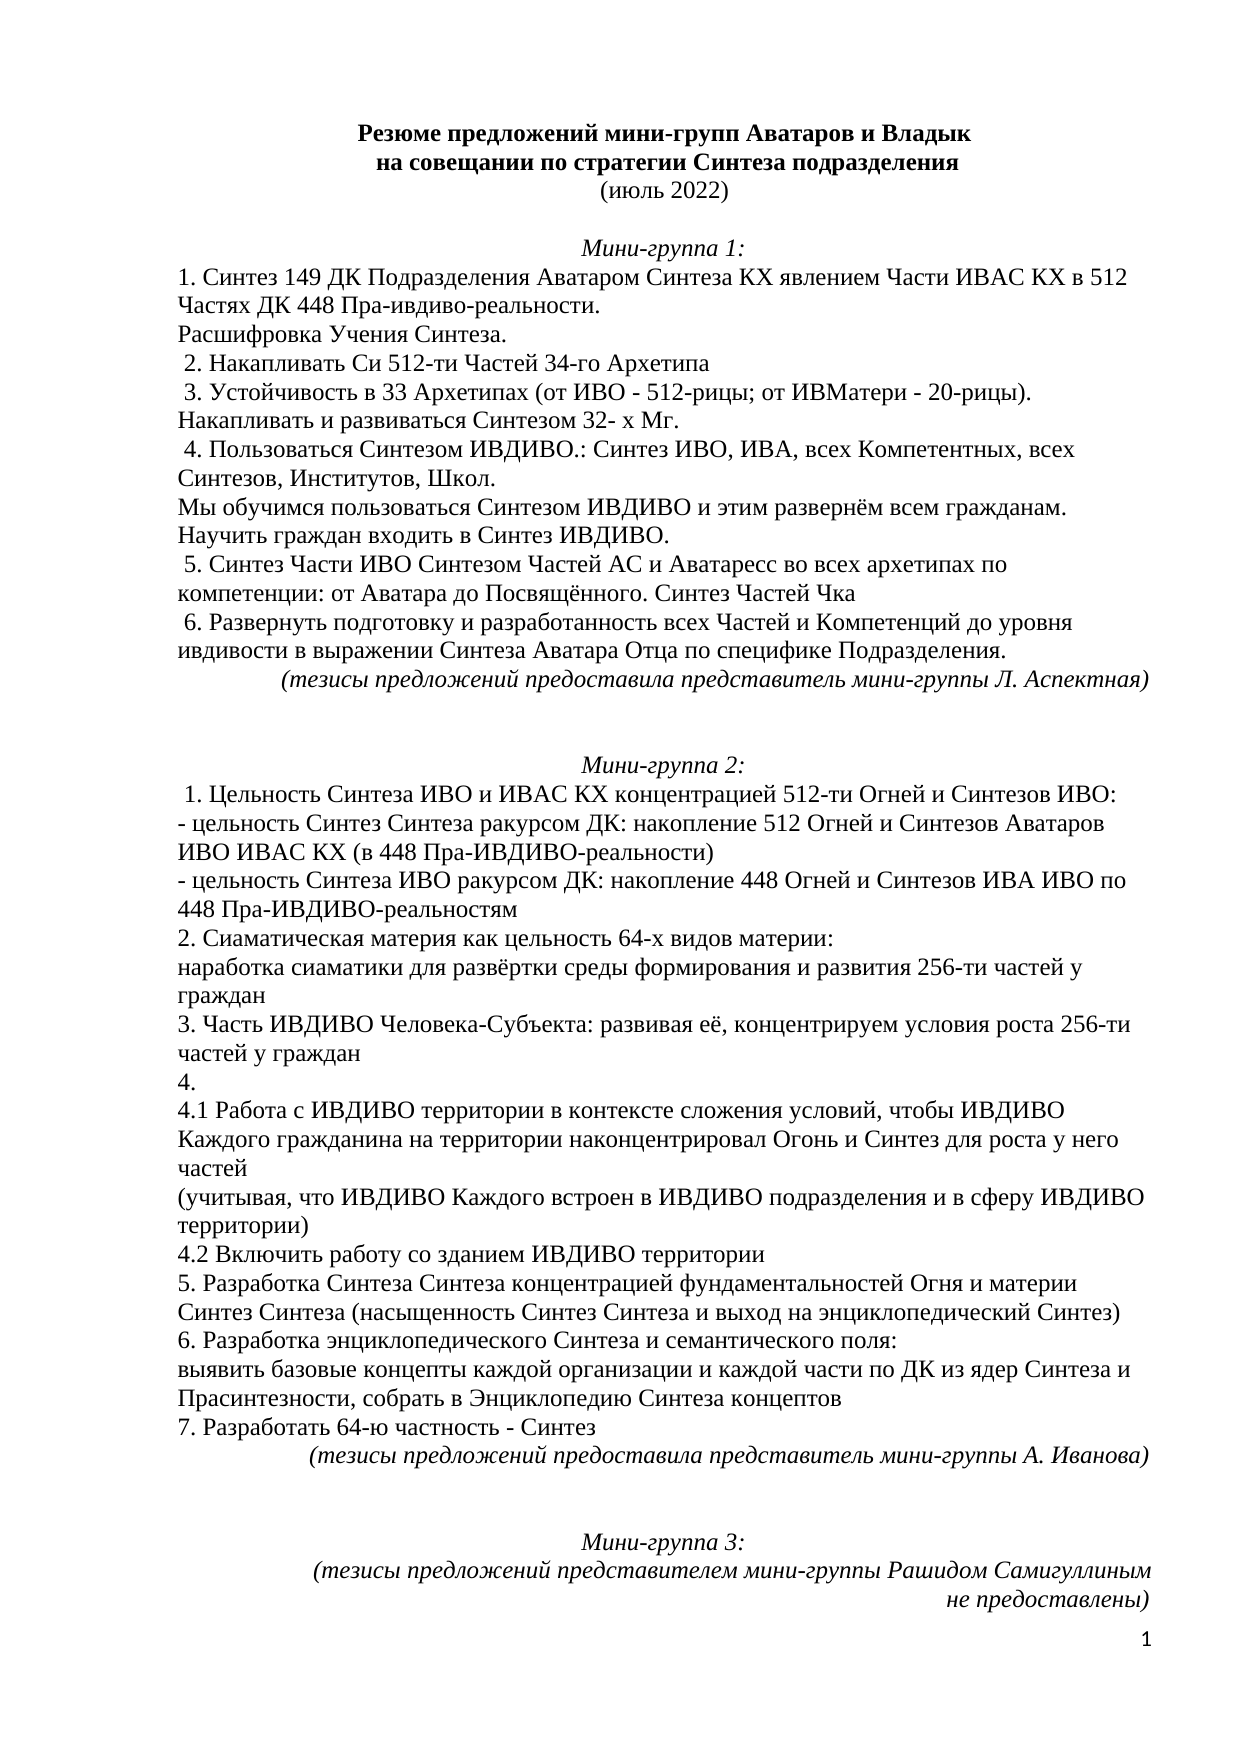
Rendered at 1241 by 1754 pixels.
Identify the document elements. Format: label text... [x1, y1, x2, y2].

text наработка сиаматики для развёртки среды формирования и развития 256-ти частей у граждан [177, 952, 1152, 1009]
text 4. [177, 1067, 1152, 1096]
text 7. Разработать 64-ю частность - Синтез [177, 1412, 1152, 1441]
text 4.1 Работа с ИВДИВО территории в контексте сложения условий, чтобы ИВДИВО Каждого гражданина на территории наконцентрировал Огонь и Синтез для роста у него частей [177, 1096, 1152, 1182]
list 5. Синтез Части ИВО Синтезом Частей АС и Аватаресс во всех архетипах по компетенции: от Аватара до Посвящённого. Синтез Частей Чка [177, 549, 1152, 607]
list Расшифровка Учения Синтеза. [177, 319, 1152, 348]
list на совещании по стратегии Синтеза подразделения [177, 147, 1152, 176]
list Мини-группа 1: [177, 233, 1152, 262]
list 1. Цельность Синтеза ИВО и ИВАС КХ концентрацией 512-ти Огней и Синтезов ИВО: [177, 779, 1152, 808]
list (тезисы предложений представителем мини-группы Рашидом Самигуллиным [177, 1556, 1152, 1584]
text 3. Часть ИВДИВО Человека-Субъекта: развивая её, концентрируем условия роста 256-ти частей у граждан [177, 1009, 1152, 1067]
list - цельность Синтез Синтеза ракурсом ДК: накопление 512 Огней и Синтезов Аватаров ИВО ИВАС КХ (в 448 Пра-ИВДИВО-реальности) [177, 808, 1152, 866]
list 4. Пользоваться Синтезом ИВДИВО.: Синтез ИВО, ИВА, всех Компетентных, всех Синтезов, Институтов, Школ. [177, 434, 1152, 492]
text 6. Разработка энциклопедического Синтеза и семантического поля: [177, 1326, 1152, 1354]
list (тезисы предложений предоставила представитель мини-группы А. Иванова) [177, 1441, 1152, 1469]
list Мы обучимся пользоваться Синтезом ИВДИВО и этим развернём всем гражданам. Научить граждан входить в Синтез ИВДИВО. [177, 492, 1152, 549]
list Мини-группа 2: [177, 751, 1152, 779]
list (тезисы предложений предоставила представитель мини-группы Л. Аспектная) [177, 664, 1152, 693]
list - цельность Синтеза ИВО ракурсом ДК: накопление 448 Огней и Синтезов ИВА ИВО по 448 Пра-ИВДИВО-реальностям [177, 866, 1152, 923]
list (июль 2022) [177, 176, 1152, 204]
list 2. Накапливать Си 512-ти Частей 34-го Архетипа [177, 348, 1152, 377]
text 5. Разработка Синтеза Синтеза концентрацией фундаментальностей Огня и материи Синтез Синтеза (насыщенность Синтез Синтеза и выход на энциклопедический Синтез) [177, 1268, 1152, 1326]
list Мини-группа 3: [177, 1527, 1152, 1556]
text выявить базовые концепты каждой организации и каждой части по ДК из ядер Синтеза и Прасинтезности, собрать в Энциклопедию Синтеза концептов [177, 1354, 1152, 1412]
list 1. Синтез 149 ДК Подразделения Аватаром Синтеза КХ явлением Части ИВАС КХ в 512 Частях ДК 448 Пра-ивдиво-реальности. [177, 262, 1152, 319]
text 2. Сиаматическая материя как цельность 64-х видов материи: [177, 923, 1152, 952]
list Резюме предложений мини-групп Аватаров и Владык [177, 118, 1152, 147]
list не предоставлены) [177, 1584, 1152, 1613]
text (учитывая, что ИВДИВО Каждого встроен в ИВДИВО подразделения и в сферу ИВДИВО территории) [177, 1182, 1152, 1239]
text 4.2 Включить работу со зданием ИВДИВО территории [177, 1239, 1152, 1268]
list 3. Устойчивость в 33 Архетипах (от ИВО - 512-рицы; от ИВМатери - 20-рицы). Накапливать и развиваться Синтезом 32- х Мг. [177, 377, 1152, 434]
list 6. Развернуть подготовку и разработанность всех Частей и Компетенций до уровня ивдивости в выражении Синтеза Аватара Отца по специфике Подразделения. [177, 607, 1152, 664]
